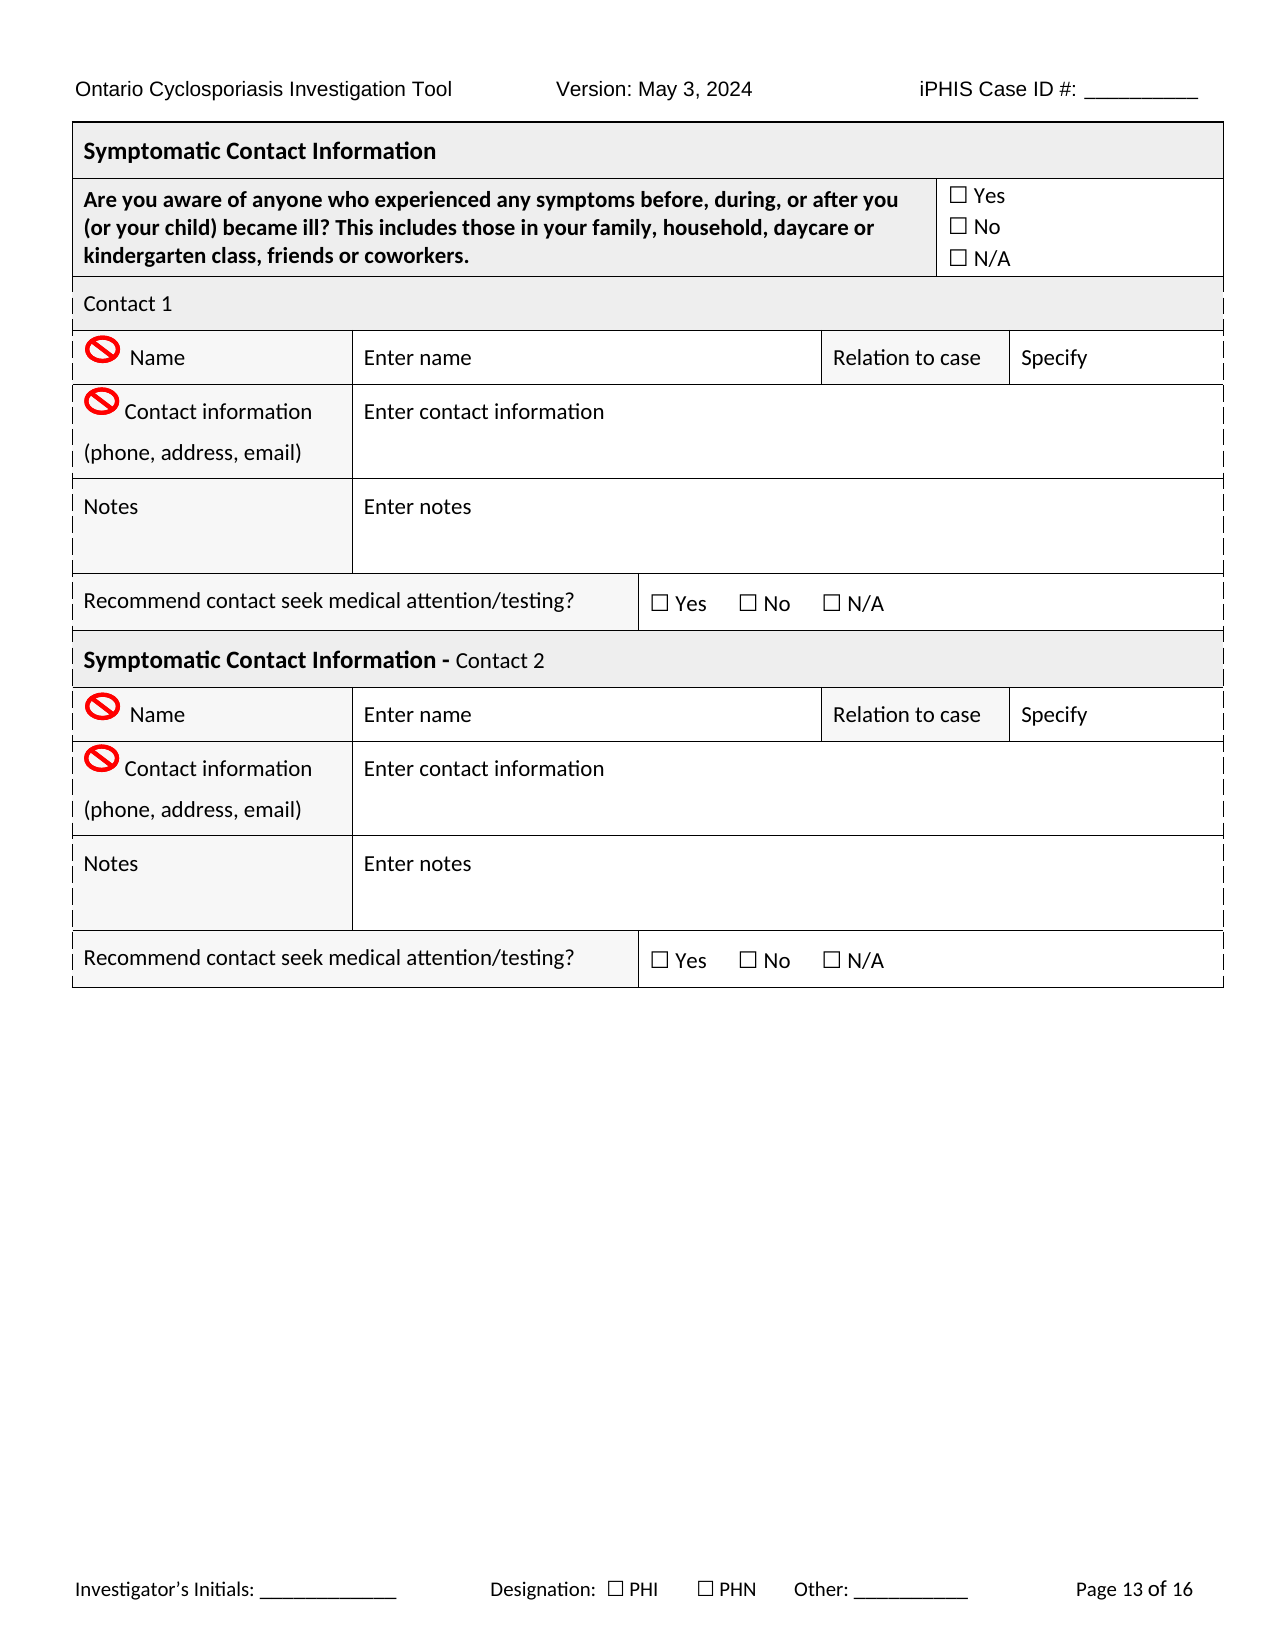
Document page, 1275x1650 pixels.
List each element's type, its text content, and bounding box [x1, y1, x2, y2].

table_cell Recommend contact seek medical attention/testing? [72, 931, 638, 987]
table_cell Notes [72, 836, 352, 930]
table_header Symptomatic Contact Information [73, 123, 1223, 178]
table_cell Yes No N/A [937, 179, 1223, 276]
table_cell [353, 688, 821, 741]
table_cell Notes [72, 479, 352, 573]
table_cell Name [72, 688, 352, 741]
table_cell Symptomatic Contact Information - Contact 2 [72, 631, 1223, 687]
table_cell Yes No N/A [639, 931, 1223, 987]
table_cell [353, 836, 1223, 930]
table_cell Relation to case [822, 331, 1009, 384]
table_cell Yes No N/A [639, 574, 1223, 630]
table_cell [1010, 688, 1223, 741]
table_cell [353, 331, 821, 384]
table_cell [353, 479, 1223, 573]
table_cell Name [72, 331, 352, 384]
table_cell [353, 385, 1223, 478]
table_cell Relation to case [822, 688, 1009, 741]
table_cell [353, 742, 1223, 835]
table_cell Contact 1 [72, 277, 1223, 330]
table_cell Contact information (phone, address, email) [72, 385, 352, 478]
table_cell Recommend contact seek medical attention/testing? [72, 574, 638, 630]
table_cell Contact information (phone, address, email) [72, 742, 352, 835]
table_cell Are you aware of anyone who experienced any symptoms before, during, or after you (or your child) became ill? This includes those in your family, household, daycare or kindergarten class, friends or coworkers. [73, 179, 936, 276]
table_cell [1010, 331, 1223, 384]
